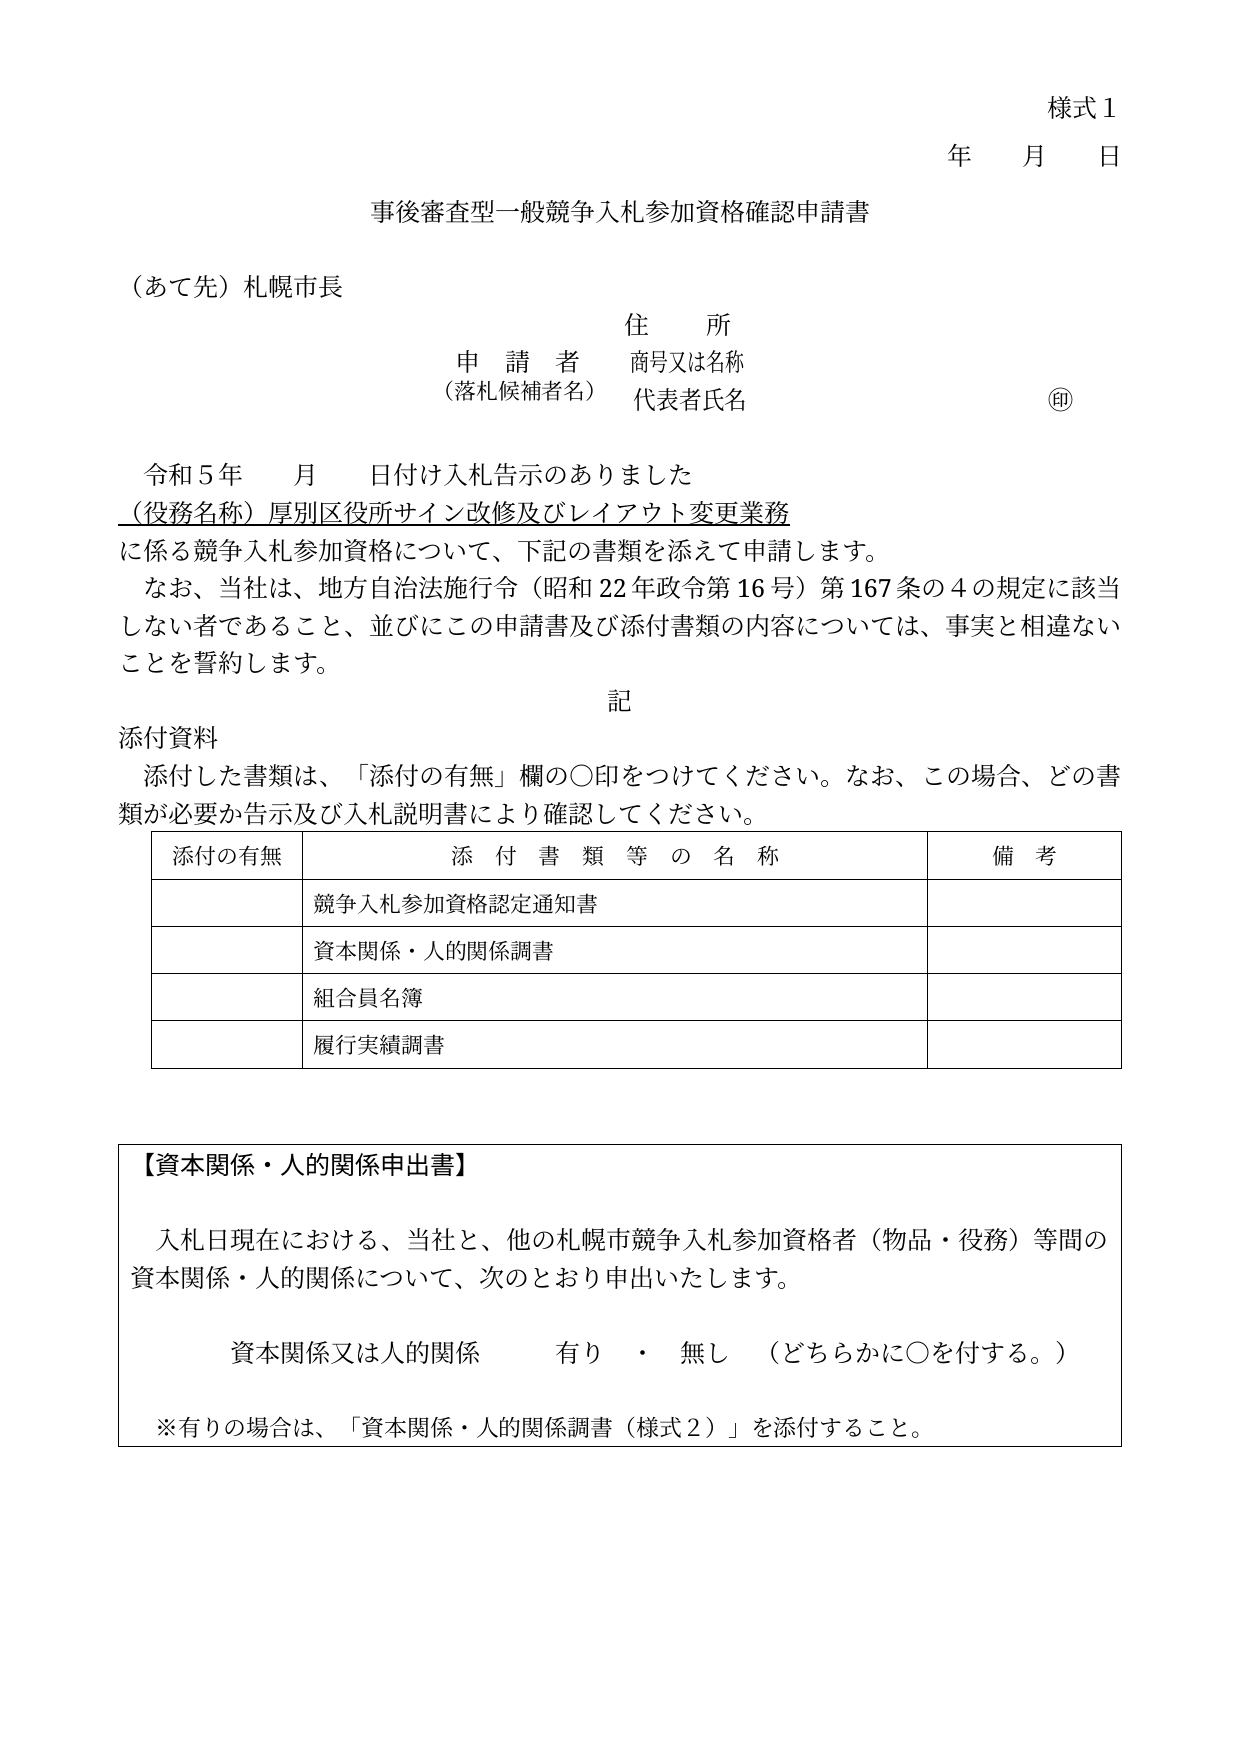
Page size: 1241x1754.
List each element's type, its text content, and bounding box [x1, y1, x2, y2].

table_cell [152, 927, 302, 973]
table_cell [928, 974, 1121, 1020]
text に係る競争入札参加資格について、下記の書類を添えて申請します。 [118, 530, 1122, 568]
table_cell 資本関係・人的関係調書 [303, 927, 927, 973]
table_cell [928, 927, 1121, 973]
text 記 [118, 681, 1122, 718]
text 添付した書類は、「添付の有無」欄の○印をつけてください。なお、この場合、どの書類が必要か告示及び入札説明書により確認してください。 [118, 756, 1122, 831]
text なお、当社は、地方自治法施行令（昭和22年政令第16号）第167条の４の規定に該当しない者であること、並びにこの申請書及び添付書類の内容については、事実と相違ないことを誓約します。 [118, 568, 1122, 681]
table_header 添 付 書 類 等 の 名 称 [303, 832, 927, 878]
text （あて先）札幌市長 [118, 267, 1122, 305]
table_cell [152, 880, 302, 926]
table_cell [152, 974, 302, 1020]
text 住 所 [118, 305, 1031, 342]
text 代表者氏名 ㊞ [118, 380, 1122, 417]
text （役務名称）厚別区役所サイン改修及びレイアウト変更業務 [118, 493, 1122, 530]
table_cell [152, 1021, 302, 1068]
table_cell 競争入札参加資格認定通知書 [303, 880, 927, 926]
text 令和５年 月 日付け入札告示のありました [118, 455, 1122, 493]
table_cell [928, 880, 1121, 926]
text 申 請 者 商号又は名称 [118, 342, 1031, 380]
table_header 【資本関係・人的関係申出書】 入札日現在における、当社と、他の札幌市競争入札参加資格者（物品・役務）等間の資本関係・人的関係について、次のとおり申出いたします。 資本関係又は人的関係 有り ・ 無し （どちらかに○を付する。） ※有りの場合は、「資本関係・人的関係調書（様式２）」を添付すること。 [119, 1145, 1121, 1446]
table_cell 組合員名簿 [303, 974, 927, 1020]
text 事後審査型一般競争入札参加資格確認申請書 [118, 192, 1122, 229]
text 年 月 日 [118, 136, 1122, 173]
table_cell [928, 1021, 1121, 1068]
table_cell 履行実績調書 [303, 1021, 927, 1068]
text 添付資料 [118, 718, 1122, 756]
table_header 添付の有無 [152, 832, 302, 878]
table_header 備 考 [928, 832, 1121, 878]
